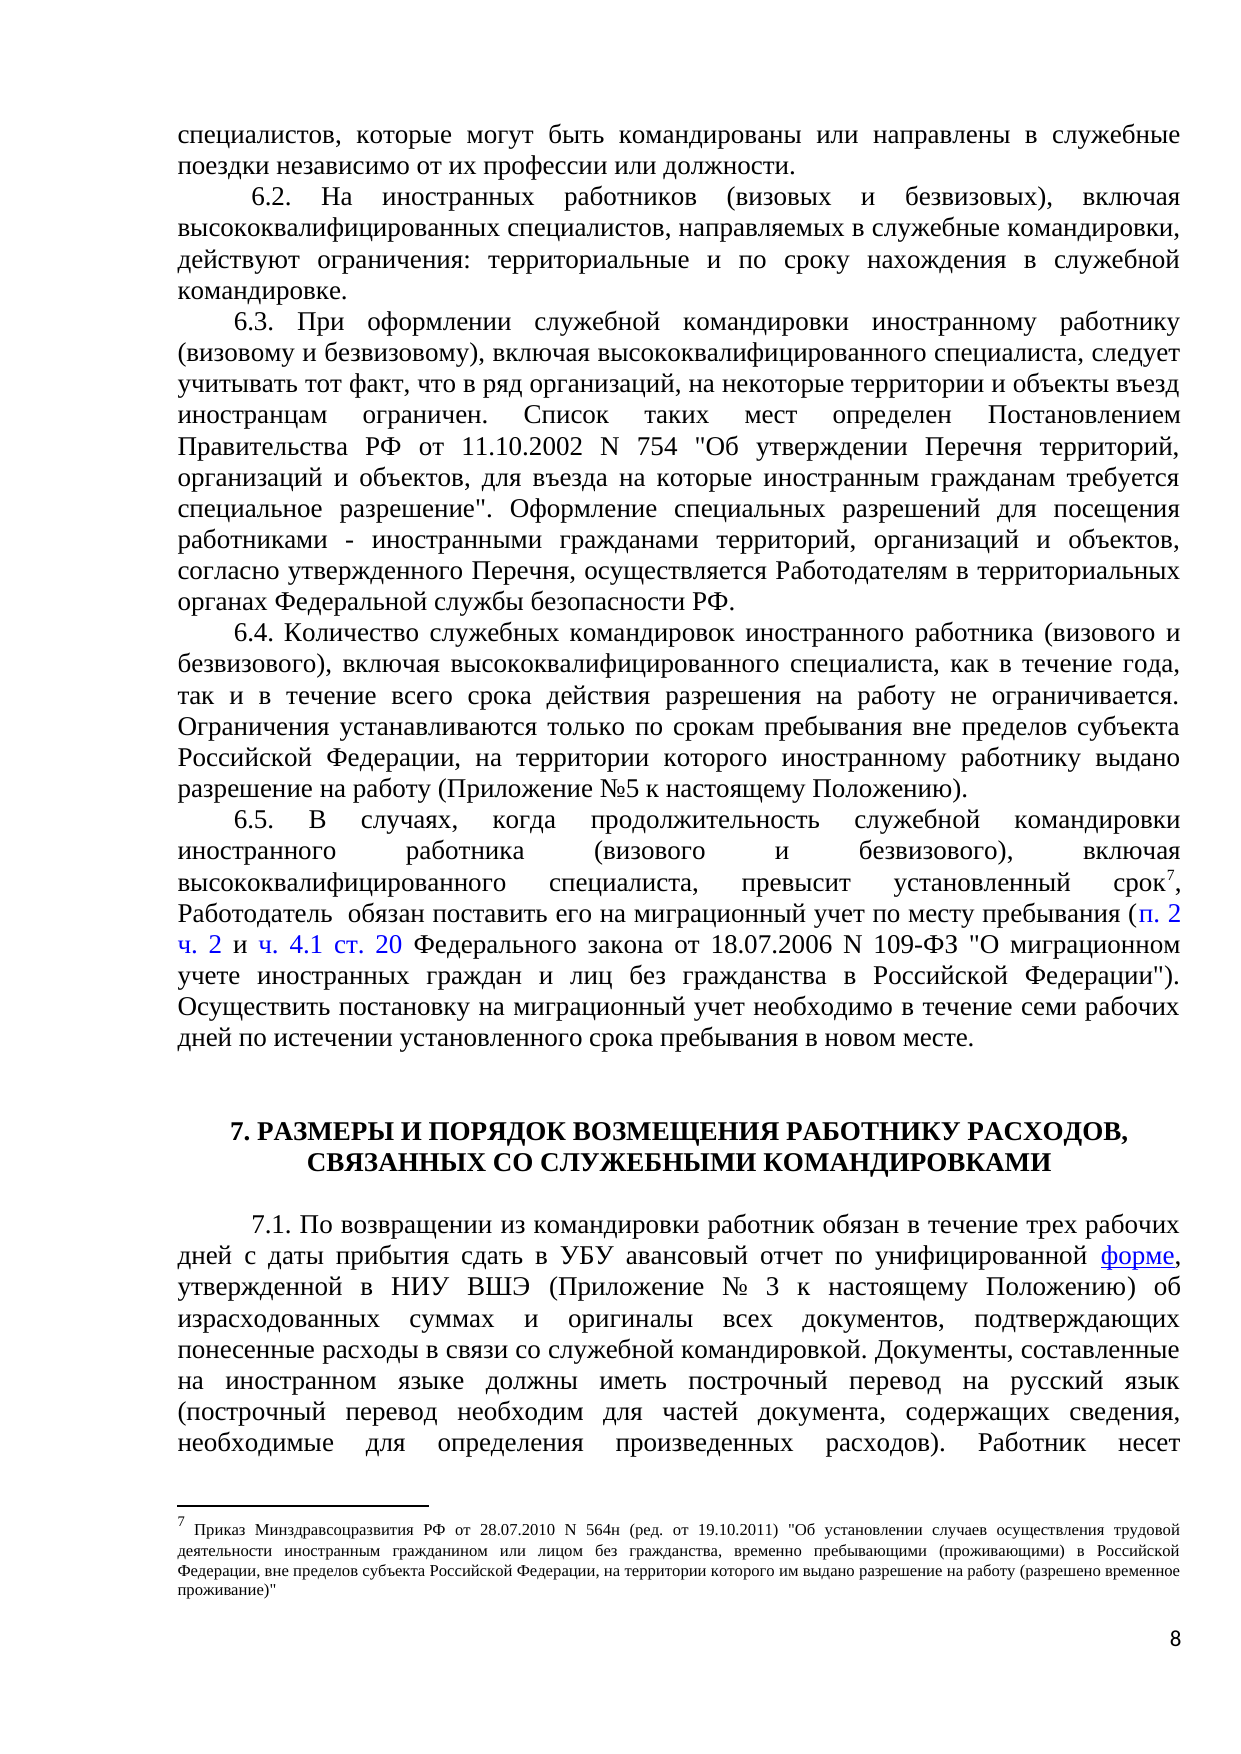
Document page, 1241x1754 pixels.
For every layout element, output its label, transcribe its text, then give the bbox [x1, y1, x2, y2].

text 6.2. На иностранных работников (визовых и безвизовых), включая высококвалифицированных специалистов, направляемых в служебные командировки, действуют ограничения: территориальные и по сроку нахождения в служебной командировке. [177, 180, 1181, 305]
text СВЯЗАННЫХ СО СЛУЖЕБНЫМИ КОМАНДИРОВКАМИ [177, 1146, 1181, 1177]
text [177, 118, 1181, 180]
text 6.3. При оформлении служебной командировки иностранному работнику (визовому и безвизовому), включая высококвалифицированного специалиста, следует учитывать тот факт, что в ряд организаций, на некоторые территории и объекты въезд иностранцам ограничен. Список таких мест определен Постановлением Правительства РФ от 11.10.2002 N 754 "Об утверждении Перечня территорий, организаций и объектов, для въезда на которые иностранным гражданам требуется специальное разрешение". Оформление специальных разрешений для посещения работниками - иностранными гражданами территорий, организаций и объектов, согласно утвержденного Перечня, осуществляется Работодателям в территориальных органах Федеральной службы безопасности РФ. [177, 305, 1181, 616]
text 6.5. В случаях, когда продолжительность служебной командировки иностранного работника (визового и безвизового), включая высококвалифицированного специалиста, превысит установленный срок, Работодатель обязан поставить его на миграционный учет по месту пребывания (п. 2 ч. 2 и ч. 4.1 ст. 20 Федерального закона от 18.07.2006 N 109-ФЗ "О миграционном учете иностранных граждан и лиц без гражданства в Российской Федерации"). Осуществить постановку на миграционный учет необходимо в течение семи рабочих дней по истечении установленного срока пребывания в новом месте. [177, 803, 1181, 1052]
text 7. РАЗМЕРЫ И ПОРЯДОК ВОЗМЕЩЕНИЯ РАБОТНИКУ РАСХОДОВ, [177, 1115, 1181, 1146]
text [177, 1208, 1181, 1457]
text 6.4. Количество служебных командировок иностранного работника (визового и безвизового), включая высококвалифицированного специалиста, как в течение года, так и в течение всего срока действия разрешения на работу не ограничивается. Ограничения устанавливаются только по срокам пребывания вне пределов субъекта Российской Федерации, на территории которого иностранному работнику выдано разрешение на работу (Приложение №5 к настоящему Положению). [177, 616, 1181, 803]
